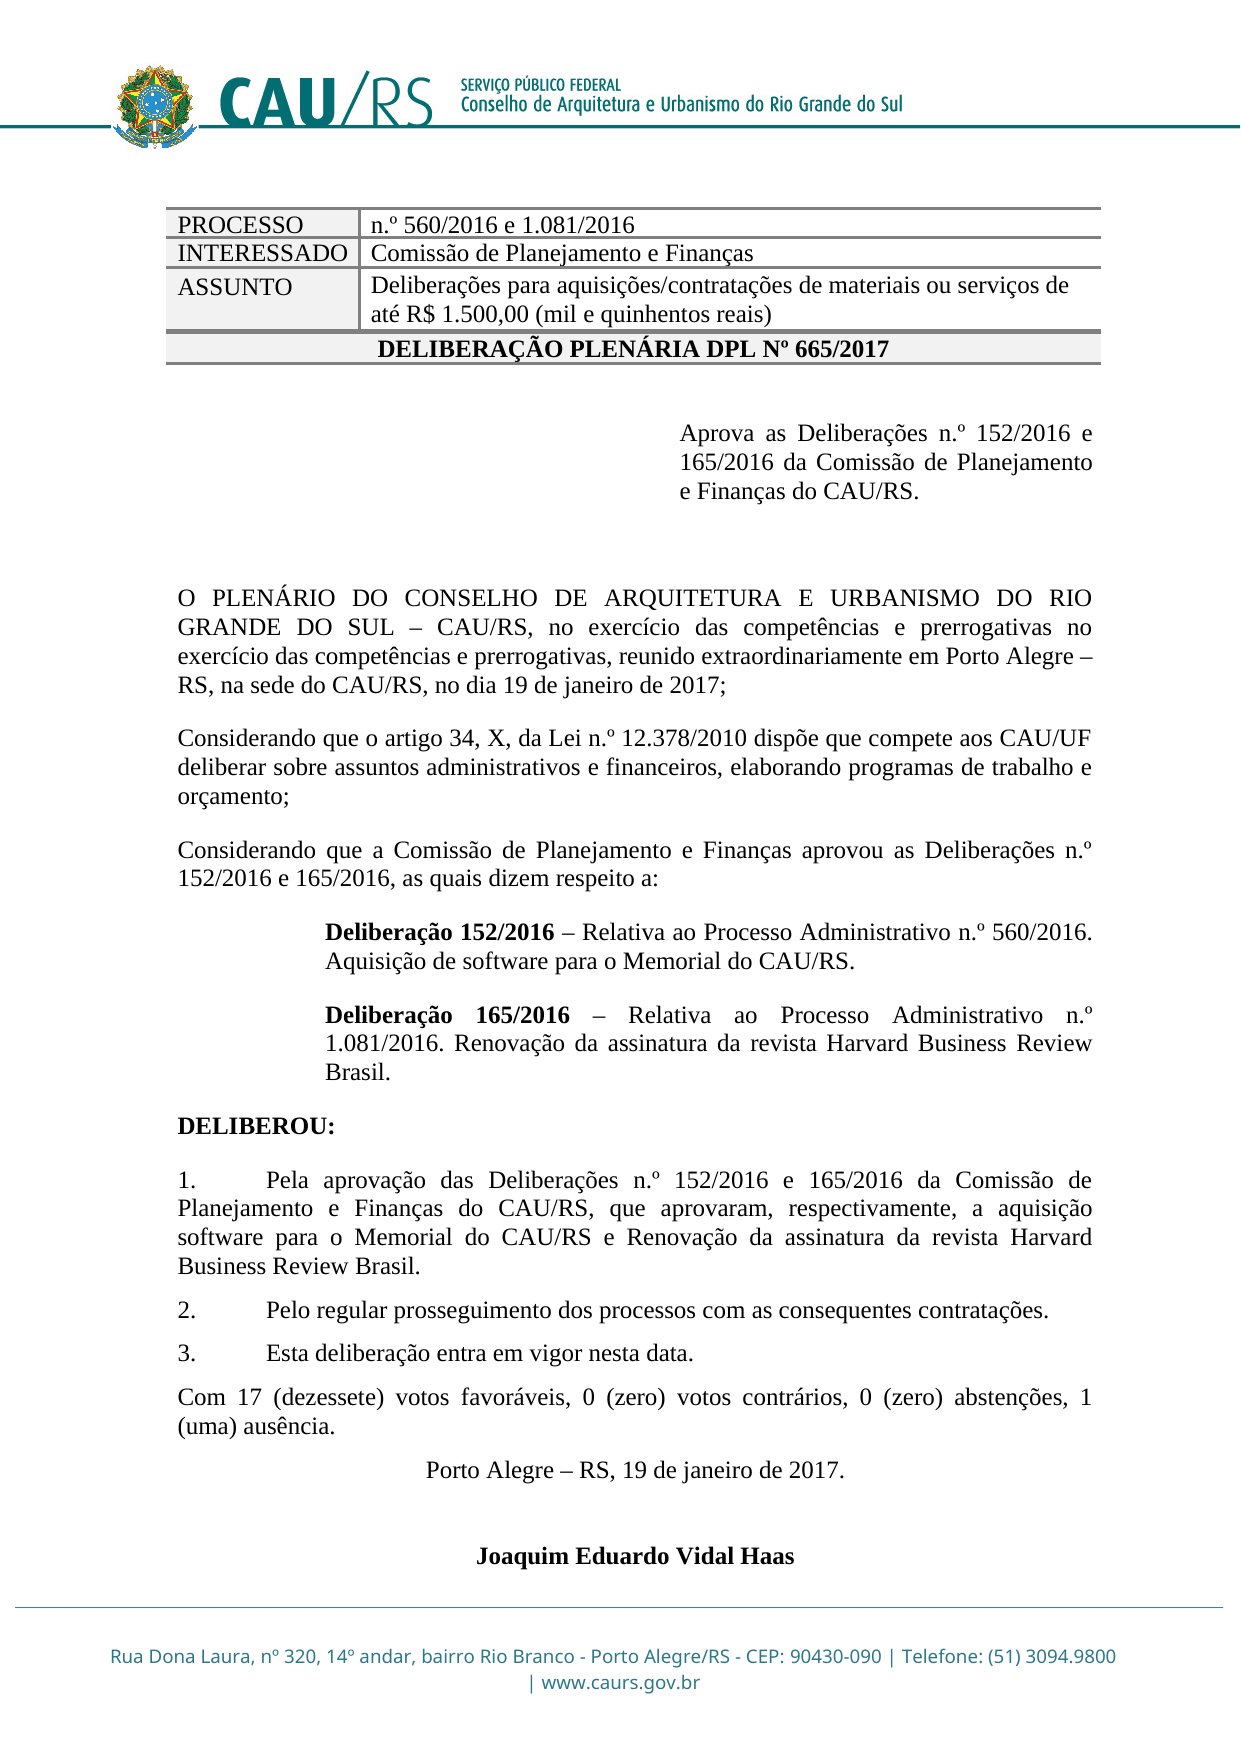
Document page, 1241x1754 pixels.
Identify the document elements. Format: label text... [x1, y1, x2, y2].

text Deliberação 152/2016 – Relativa ao Processo Administrativo n.º 560/2016. Aquisição de software para o Memorial do CAU/RS. [325, 917, 1093, 975]
list Pela aprovação das Deliberações n.º 152/2016 e 165/2016 da Comissão de Planejamento e Finanças do CAU/RS, que aprovaram, respectivamente, a aquisição software para o Memorial do CAU/RS e Renovação da assinatura da revista Harvard Business Review Brasil. [177, 1165, 1093, 1280]
text Porto Alegre – RS, 19 de janeiro de 2017. [177, 1455, 1093, 1483]
text DELIBEROU: [177, 1111, 1093, 1140]
table_cell INTERESSADO [166, 239, 358, 266]
table_cell DELIBERAÇÃO PLENÁRIA DPL Nº 665/2017 [166, 334, 1101, 362]
table_header PROCESSO [166, 210, 358, 236]
list Pelo regular prosseguimento dos processos com as consequentes contratações. [177, 1295, 1093, 1323]
table_header n.º 560/2016 e 1.081/2016 [361, 210, 1101, 236]
picture [0, 0, 1241, 159]
text Considerando que a Comissão de Planejamento e Finanças aprovou as Deliberações n.º 152/2016 e 165/2016, as quais dizem respeito a: [177, 835, 1093, 892]
table_cell Comissão de Planejamento e Finanças [361, 239, 1101, 266]
text Aprova as Deliberações n.º 152/2016 e 165/2016 da Comissão de Planejamento e Finanças do CAU/RS. [679, 418, 1093, 505]
text Deliberação 165/2016 – Relativa ao Processo Administrativo n.º 1.081/2016. Renovação da assinatura da revista Harvard Business Review Brasil. [325, 1000, 1093, 1086]
text Com 17 (dezessete) votos favoráveis, 0 (zero) votos contrários, 0 (zero) abstenções, 1 (uma) ausência. [177, 1382, 1093, 1440]
text Joaquim Eduardo Vidal Haas [177, 1541, 1093, 1570]
table_cell Deliberações para aquisições/contratações de materiais ou serviços de até R$ 1.500,00 (mil e quinhentos reais) e quinhentos reais [361, 269, 1101, 329]
text Considerando que o artigo 34, X, da Lei n.º 12.378/2010 dispõe que compete aos CAU/UF deliberar sobre assuntos administrativos e financeiros, elaborando programas de trabalho e orçamento; [177, 723, 1093, 810]
text O PLENÁRIO DO CONSELHO DE ARQUITETURA E URBANISMO DO RIO GRANDE DO SUL – CAU/RS, no exercício das competências e prerrogativas no exercício das competências e prerrogativas, reunido extraordinariamente em Porto Alegre – RS, na sede do CAU/RS, no dia 19 de janeiro de 2017; [177, 583, 1093, 698]
table_cell ASSUNTO [166, 269, 358, 329]
list Esta deliberação entra em vigor nesta data. [177, 1338, 1093, 1367]
